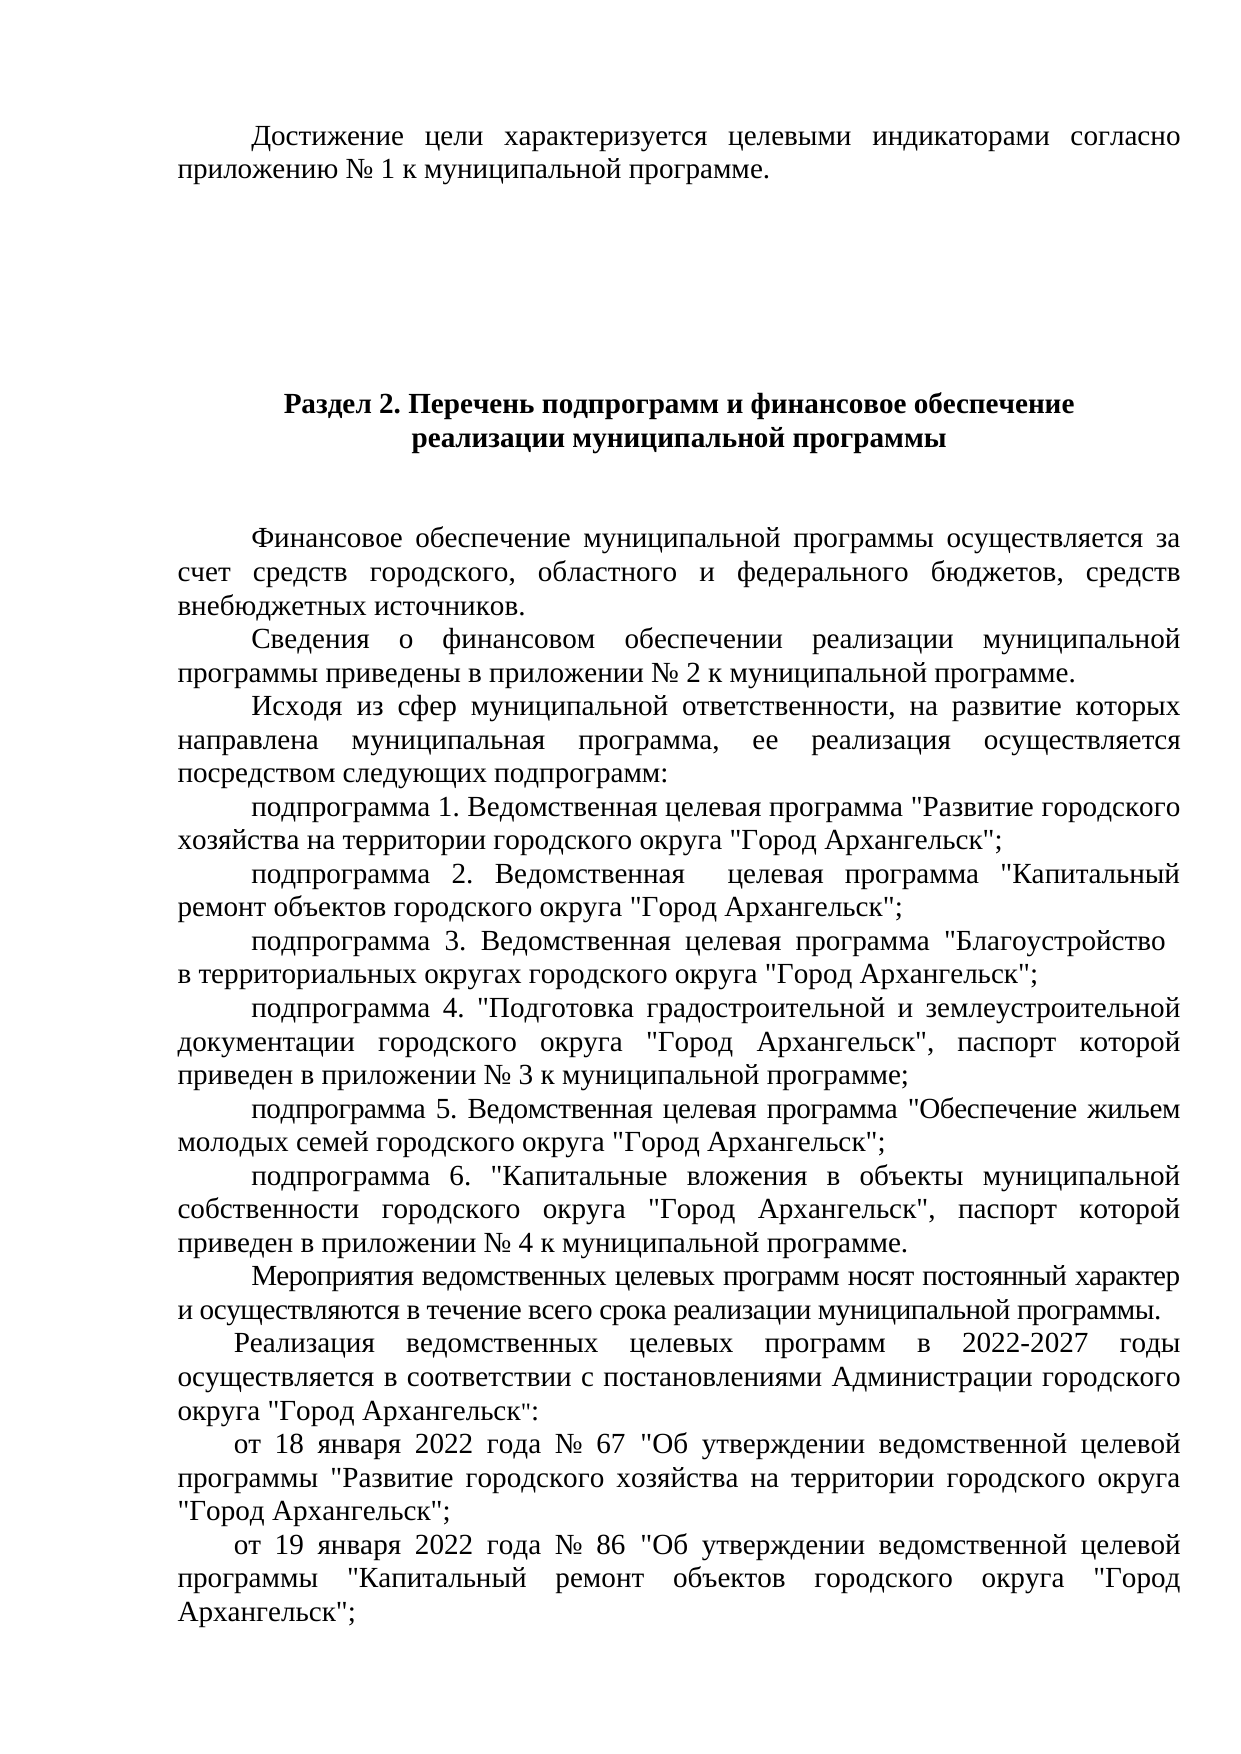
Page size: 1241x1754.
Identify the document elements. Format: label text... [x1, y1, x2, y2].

text Достижение цели характеризуется целевыми индикаторами согласно приложению № 1 к муниципальной программе. [177, 118, 1181, 185]
text подпрограмма 2. Ведомственная целевая программа "Капитальный ремонт объектов городского округа "Город Архангельск"; [177, 856, 1181, 923]
text Сведения о финансовом обеспечении реализации муниципальной программы приведены в приложении № 2 к муниципальной программе. [177, 621, 1181, 688]
text от 19 января 2022 года № 86 "Об утверждении ведомственной целевой программы "Капитальный ремонт объектов городского округа "Город Архангельск"; [177, 1527, 1181, 1627]
text Реализация ведомственных целевых программ в 2022-2027 годы осуществляется в соответствии с постановлениями Администрации городского округа "Город Архангельск": [177, 1326, 1181, 1426]
text реализации муниципальной программы [177, 420, 1181, 453]
text Мероприятия ведомственных целевых программ носят постоянный характер и осуществляются в течение всего срока реализации муниципальной программы. [177, 1258, 1181, 1326]
text подпрограмма 5. Ведомственная целевая программа "Обеспечение жильем молодых семей городского округа "Город Архангельск"; [177, 1091, 1181, 1158]
text подпрограмма 6. "Капитальные вложения в объекты муниципальной собственности городского округа "Город Архангельск", паспорт которой приведен в приложении № 4 к муниципальной программе. [177, 1158, 1181, 1258]
text подпрограмма 3. Ведомственная целевая программа "Благоустройство в территориальных округах городского округа "Город Архангельск"; [177, 923, 1181, 990]
text Раздел 2. Перечень подпрограмм и финансовое обеспечение [177, 386, 1181, 420]
text подпрограмма 4. "Подготовка градостроительной и землеустроительной документации городского округа "Город Архангельск", паспорт которой приведен в приложении № 3 к муниципальной программе; [177, 990, 1181, 1091]
text от 18 января 2022 года № 67 "Об утверждении ведомственной целевой программы "Развитие городского хозяйства на территории городского округа "Город Архангельск"; [177, 1426, 1181, 1527]
text Финансовое обеспечение муниципальной программы осуществляется за счет средств городского, областного и федерального бюджетов, средств внебюджетных источников. [177, 521, 1181, 621]
text Исходя из сфер муниципальной ответственности, на развитие которых направлена муниципальная программа, ее реализация осуществляется посредством следующих подпрограмм: [177, 688, 1181, 789]
text подпрограмма 1. Ведомственная целевая программа "Развитие городского хозяйства на территории городского округа "Город Архангельск"; [177, 789, 1181, 856]
